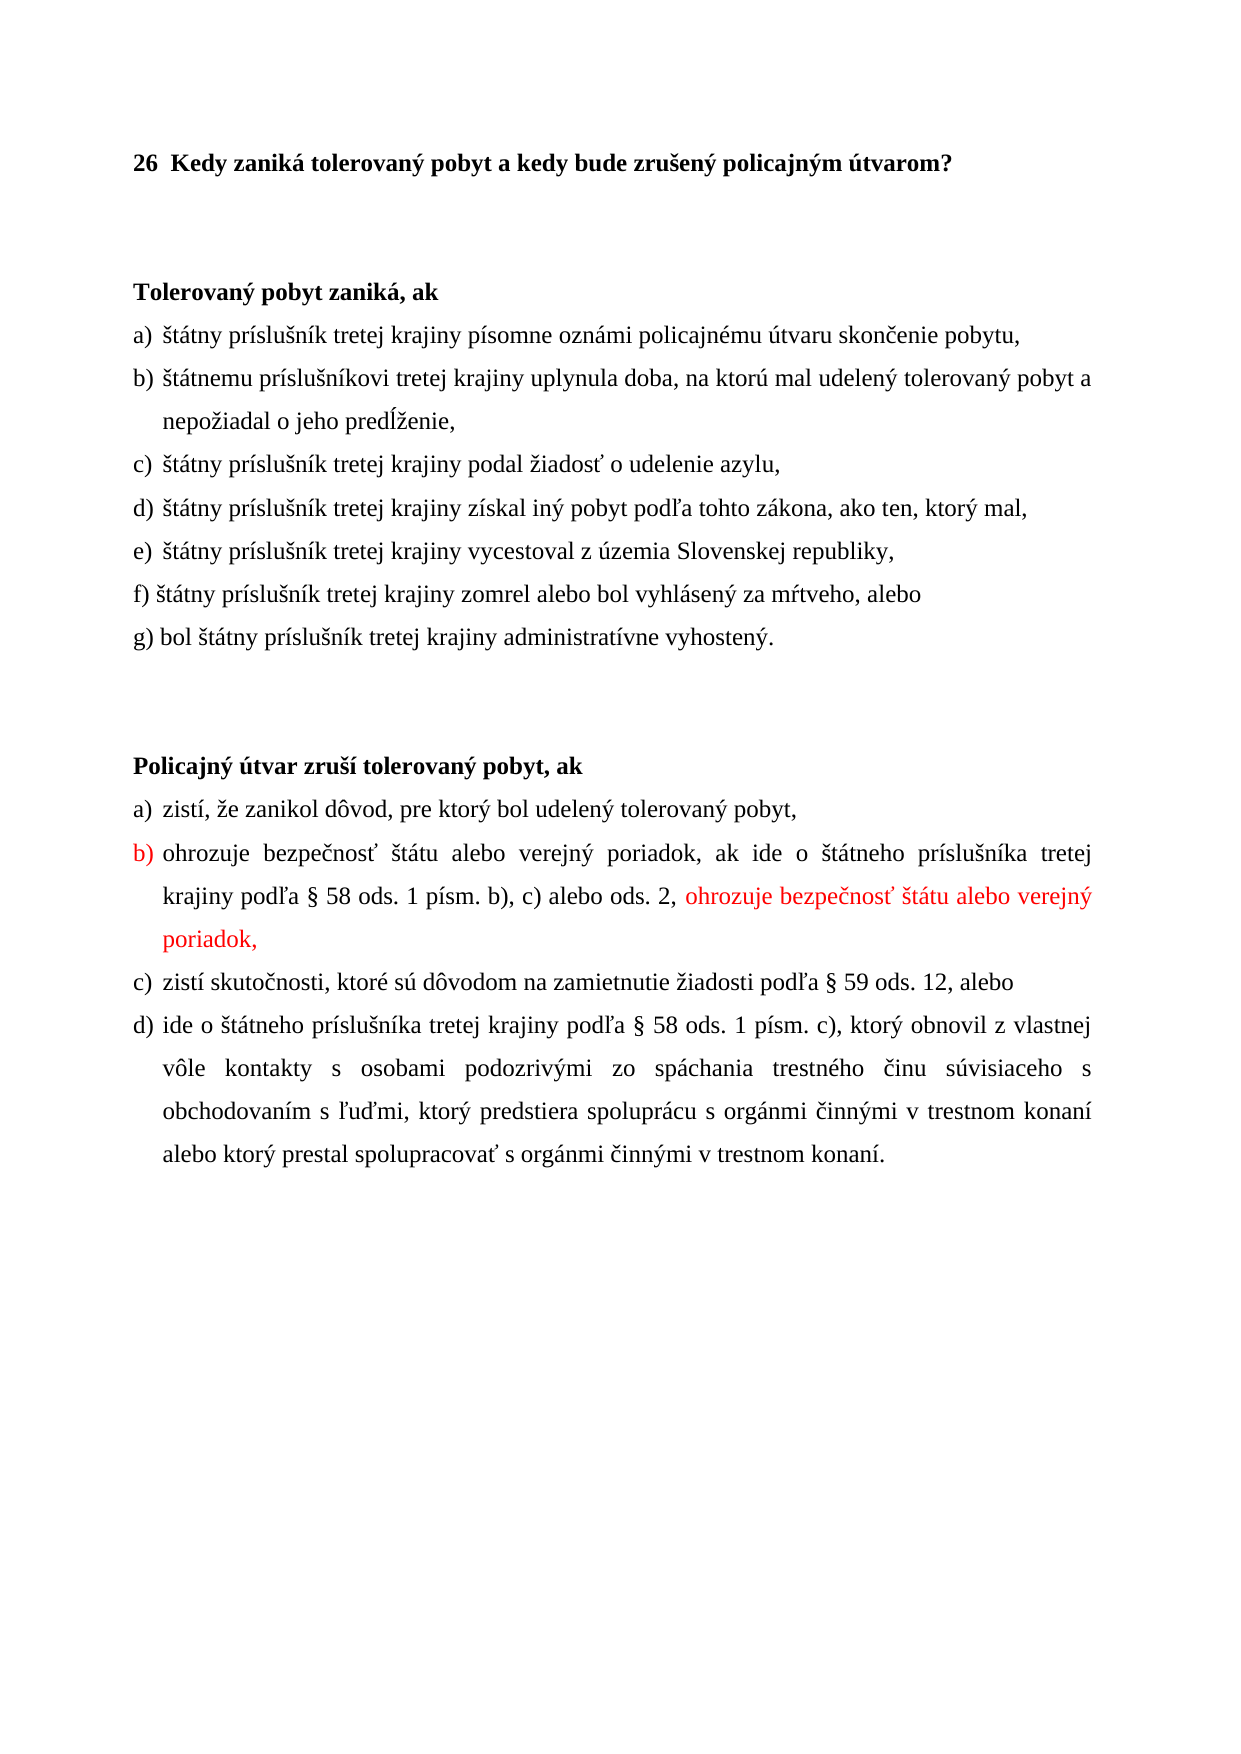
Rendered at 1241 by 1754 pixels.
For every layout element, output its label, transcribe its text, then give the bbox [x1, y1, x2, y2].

list štátny príslušník tretej krajiny získal iný pobyt podľa tohto zákona, ako ten, ktorý mal, [133, 493, 1093, 521]
list štátny príslušník tretej krajiny vycestoval z územia Slovenskej republiky, [133, 536, 1093, 564]
list ohrozuje bezpečnosť štátu alebo verejný poriadok, ak ide o štátneho príslušníka tretej krajiny podľa § 58 ods. 1 písm. b), c) alebo ods. 2, ohrozuje bezpečnosť štátu alebo verejný poriadok, [133, 838, 1093, 953]
list štátnemu príslušníkovi tretej krajiny uplynula doba, na ktorú mal udelený tolerovaný pobyt a nepožiadal o jeho predĺženie, [133, 363, 1093, 435]
list ide o štátneho príslušníka tretej krajiny podľa § 58 ods. 1 písm. c), ktorý obnovil z vlastnej vôle kontakty s osobami podozrivými zo spáchania trestného činu súvisiaceho s obchodovaním s ľuďmi, ktorý predstiera spoluprácu s orgánmi činnými v trestnom konaní alebo ktorý prestal spolupracovať s orgánmi činnými v trestnom konaní. [133, 1010, 1093, 1168]
list zistí skutočnosti, ktoré sú dôvodom na zamietnutie žiadosti podľa § 59 ods. 12, alebo [133, 967, 1093, 996]
list zistí, že zanikol dôvod, pre ktorý bol udelený tolerovaný pobyt, [133, 794, 1093, 823]
text f) štátny príslušník tretej krajiny zomrel alebo bol vyhlásený za mŕtveho, alebo [133, 579, 1093, 608]
text 26 Kedy zaniká tolerovaný pobyt a kedy bude zrušený policajným útvarom? [133, 148, 1093, 176]
text Policajný útvar zruší tolerovaný pobyt, ak [133, 751, 1093, 780]
list štátny príslušník tretej krajiny písomne oznámi policajnému útvaru skončenie pobytu, [133, 320, 1093, 349]
list štátny príslušník tretej krajiny podal žiadosť o udelenie azylu, [133, 449, 1093, 478]
text Tolerovaný pobyt zaniká, ak [133, 277, 1093, 306]
text g) bol štátny príslušník tretej krajiny administratívne vyhostený. [133, 622, 1093, 651]
